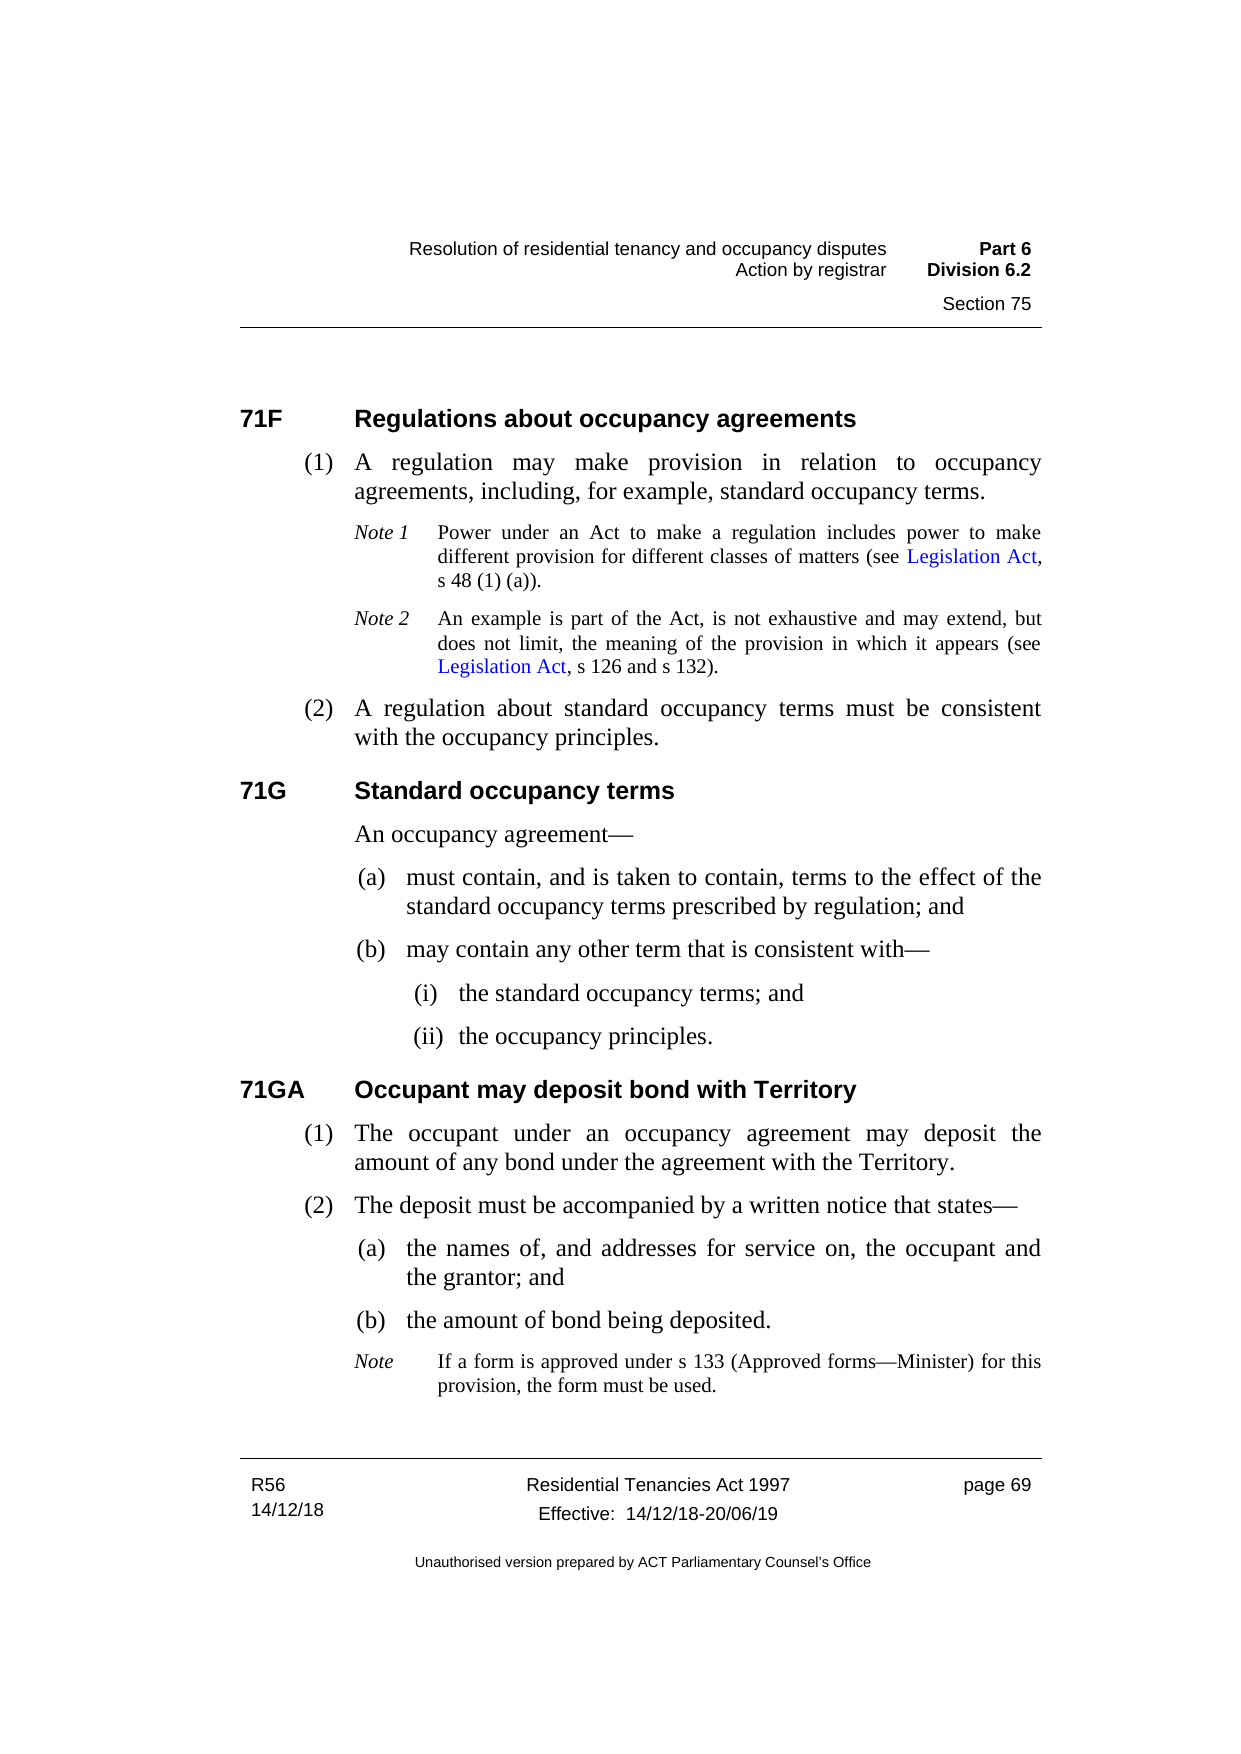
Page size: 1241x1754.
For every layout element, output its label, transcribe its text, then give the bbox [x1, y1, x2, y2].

text 71GA Occupant may deposit bond with Territory [239, 1075, 1042, 1103]
text Note If a form is approved under s 133 (Approved forms—Minister) for this provision, the form must be used. [354, 1349, 1042, 1397]
text Note 1 Power under an Act to make a regulation includes power to make different provision for different classes of matters (see Legislation Act, s 48 (1) (a)). [354, 519, 1042, 592]
text (2) The deposit must be accompanied by a written notice that states— [239, 1190, 1042, 1219]
text An occupancy agreement— [354, 819, 1042, 848]
text (i) the standard occupancy terms; and [239, 978, 1042, 1006]
text (a) must contain, and is taken to contain, terms to the effect of the standard occupancy terms prescribed by regulation; and [239, 862, 1042, 920]
list the occupancy principles. [413, 1021, 1042, 1050]
text (1) The occupant under an occupancy agreement may deposit the amount of any bond under the agreement with the Territory. [239, 1118, 1042, 1176]
text (b) the amount of bond being deposited. [239, 1306, 1042, 1334]
text 71G Standard occupancy terms [239, 776, 1042, 804]
text (1) A regulation may make provision in relation to occupancy agreements, including, for example, standard occupancy terms. [239, 447, 1042, 505]
text (b) may contain any other term that is consistent with— [239, 934, 1042, 963]
text 71F Regulations about occupancy agreements [239, 404, 1042, 433]
text (a) the names of, and addresses for service on, the occupant and the grantor; and [239, 1233, 1042, 1291]
text Note 2 An example is part of the Act, is not exhaustive and may extend, but does not limit, the meaning of the provision in which it appears (see Legislation Act, s 126 and s 132). [354, 606, 1042, 678]
text (2) A regulation about standard occupancy terms must be consistent with the occupancy principles. [239, 693, 1042, 751]
